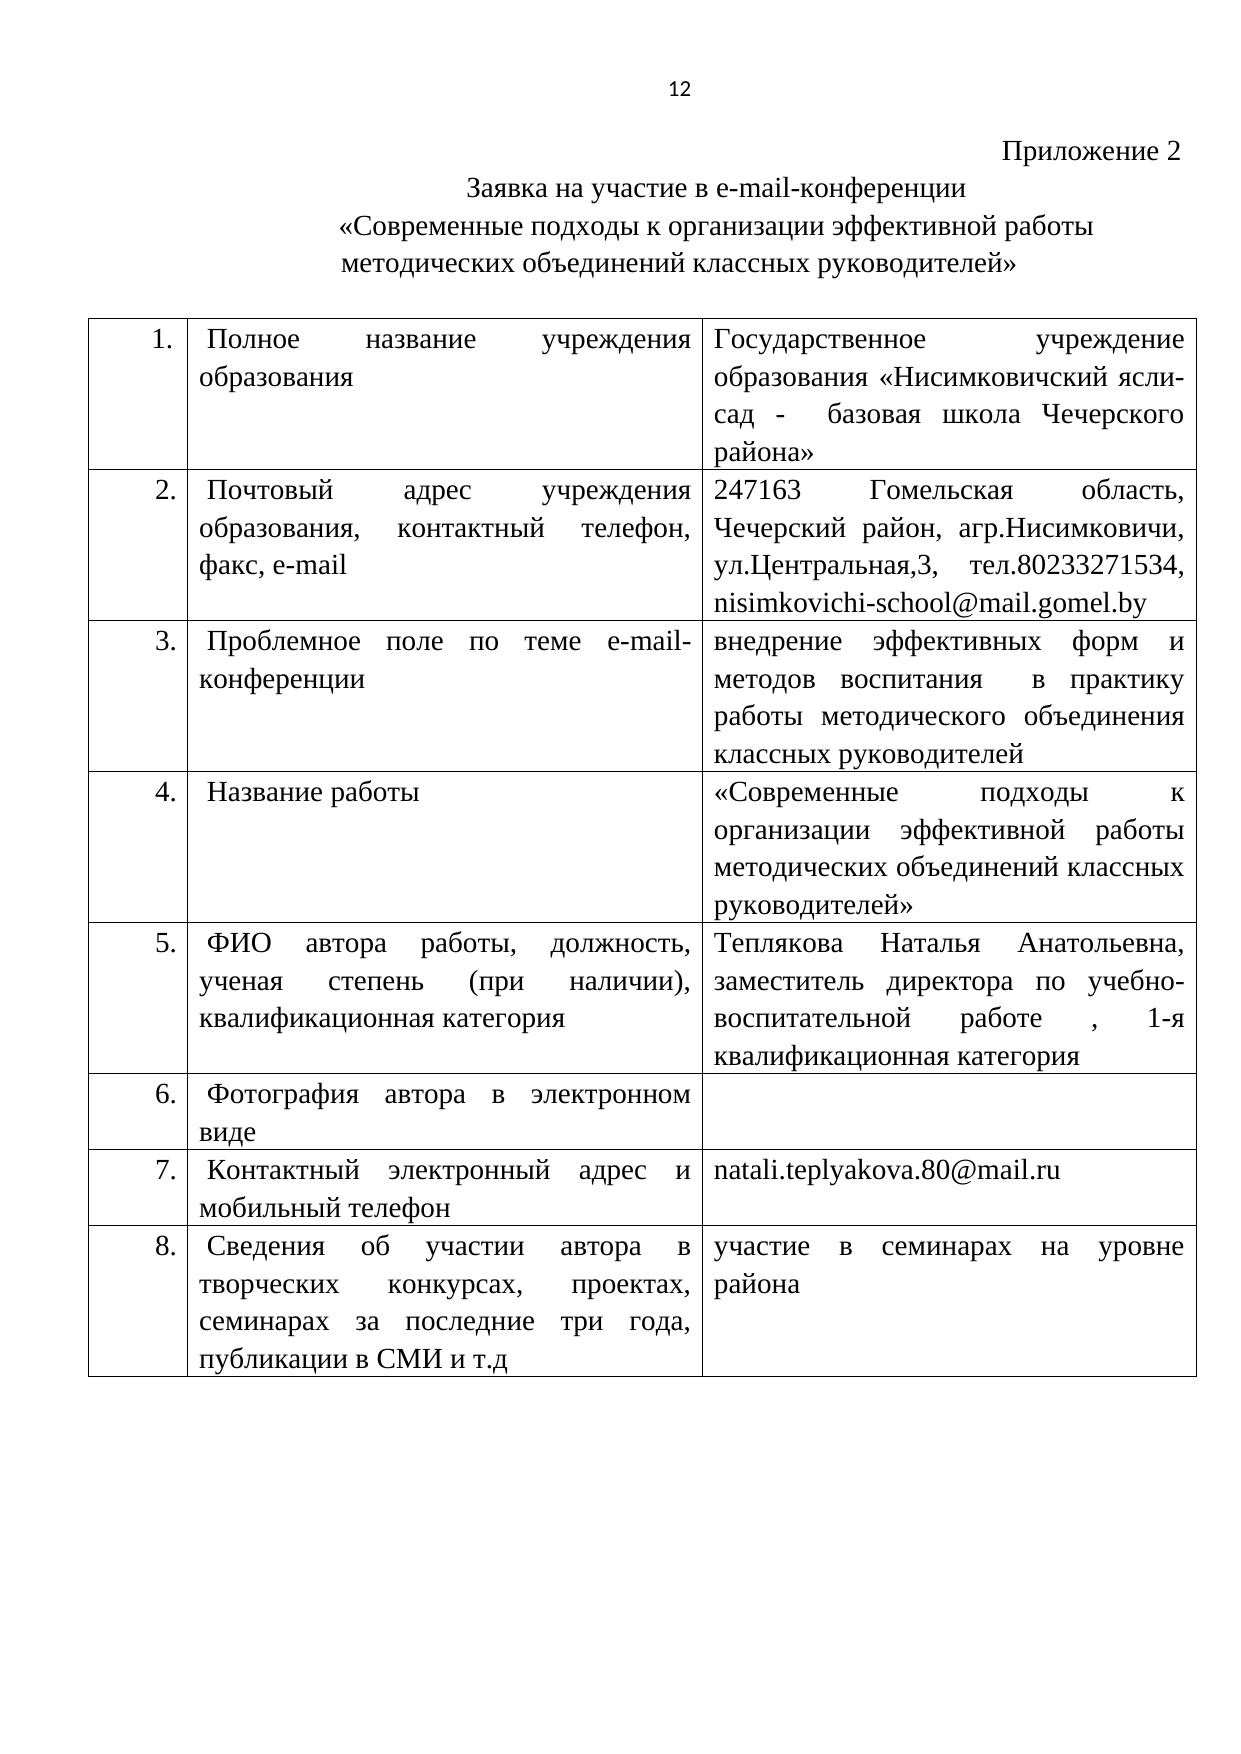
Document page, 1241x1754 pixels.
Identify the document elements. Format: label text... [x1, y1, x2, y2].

table_cell Контактный электронный адрес и мобильный телефон [188, 1150, 702, 1225]
table_cell Теплякова Наталья Анатольевна, заместитель директора по учебно-воспитательной работе , 1-я квалификационная категория [703, 923, 1196, 1073]
table_cell 2. [89, 470, 187, 619]
table_cell Проблемное поле по теме e-mail-конференции [188, 621, 702, 771]
table_cell 8. [89, 1226, 187, 1376]
table_cell участие в семинарах на уровне района [703, 1226, 1196, 1376]
table_cell внедрение эффективных форм и методов воспитания в практику работы методического объединения классных руководителей [703, 621, 1196, 771]
table_cell Название работы [188, 772, 702, 922]
table_header Государственное учреждение образования «Нисимковичский ясли-сад - базовая школа Чечерского района» [703, 319, 1196, 468]
table_cell 247163 Гомельская область, Чечерский район, агр.Нисимковичи, ул.Центральная,3, тел.80233271534, nisimkovichi-school@mail.gomel.by [703, 470, 1196, 619]
table_cell Фотография автора в электронном виде [188, 1074, 702, 1149]
table_cell [703, 1074, 1196, 1149]
table_cell 3. [89, 621, 187, 771]
table_cell 7. [89, 1150, 187, 1225]
table_cell 4. [89, 772, 187, 922]
text Приложение 2 [177, 130, 1181, 167]
table_cell natali.teplyakova.80@mail.ru [703, 1150, 1196, 1225]
table_header Полное название учреждения образования [188, 319, 702, 468]
text Заявка на участие в e-mail-конференции [177, 167, 1181, 205]
table_header 1. [89, 319, 187, 468]
table_cell «Современные подходы к организации эффективной работы методических объединений классных руководителей» [703, 772, 1196, 922]
table_cell Почтовый адрес учреждения образования, контактный телефон, факс, e-mail [188, 470, 702, 619]
table_cell ФИО автора работы, должность, ученая степень (при наличии), квалификационная категория [188, 923, 702, 1073]
table_cell Сведения об участии автора в творческих конкурсах, проектах, семинарах за последние три года, публикации в СМИ и т.д [188, 1226, 702, 1376]
text «Современные подходы к организации эффективной работы методических объединений классных руководителей» [177, 205, 1181, 280]
table_cell 6. [89, 1074, 187, 1149]
table_cell 5. [89, 923, 187, 1073]
